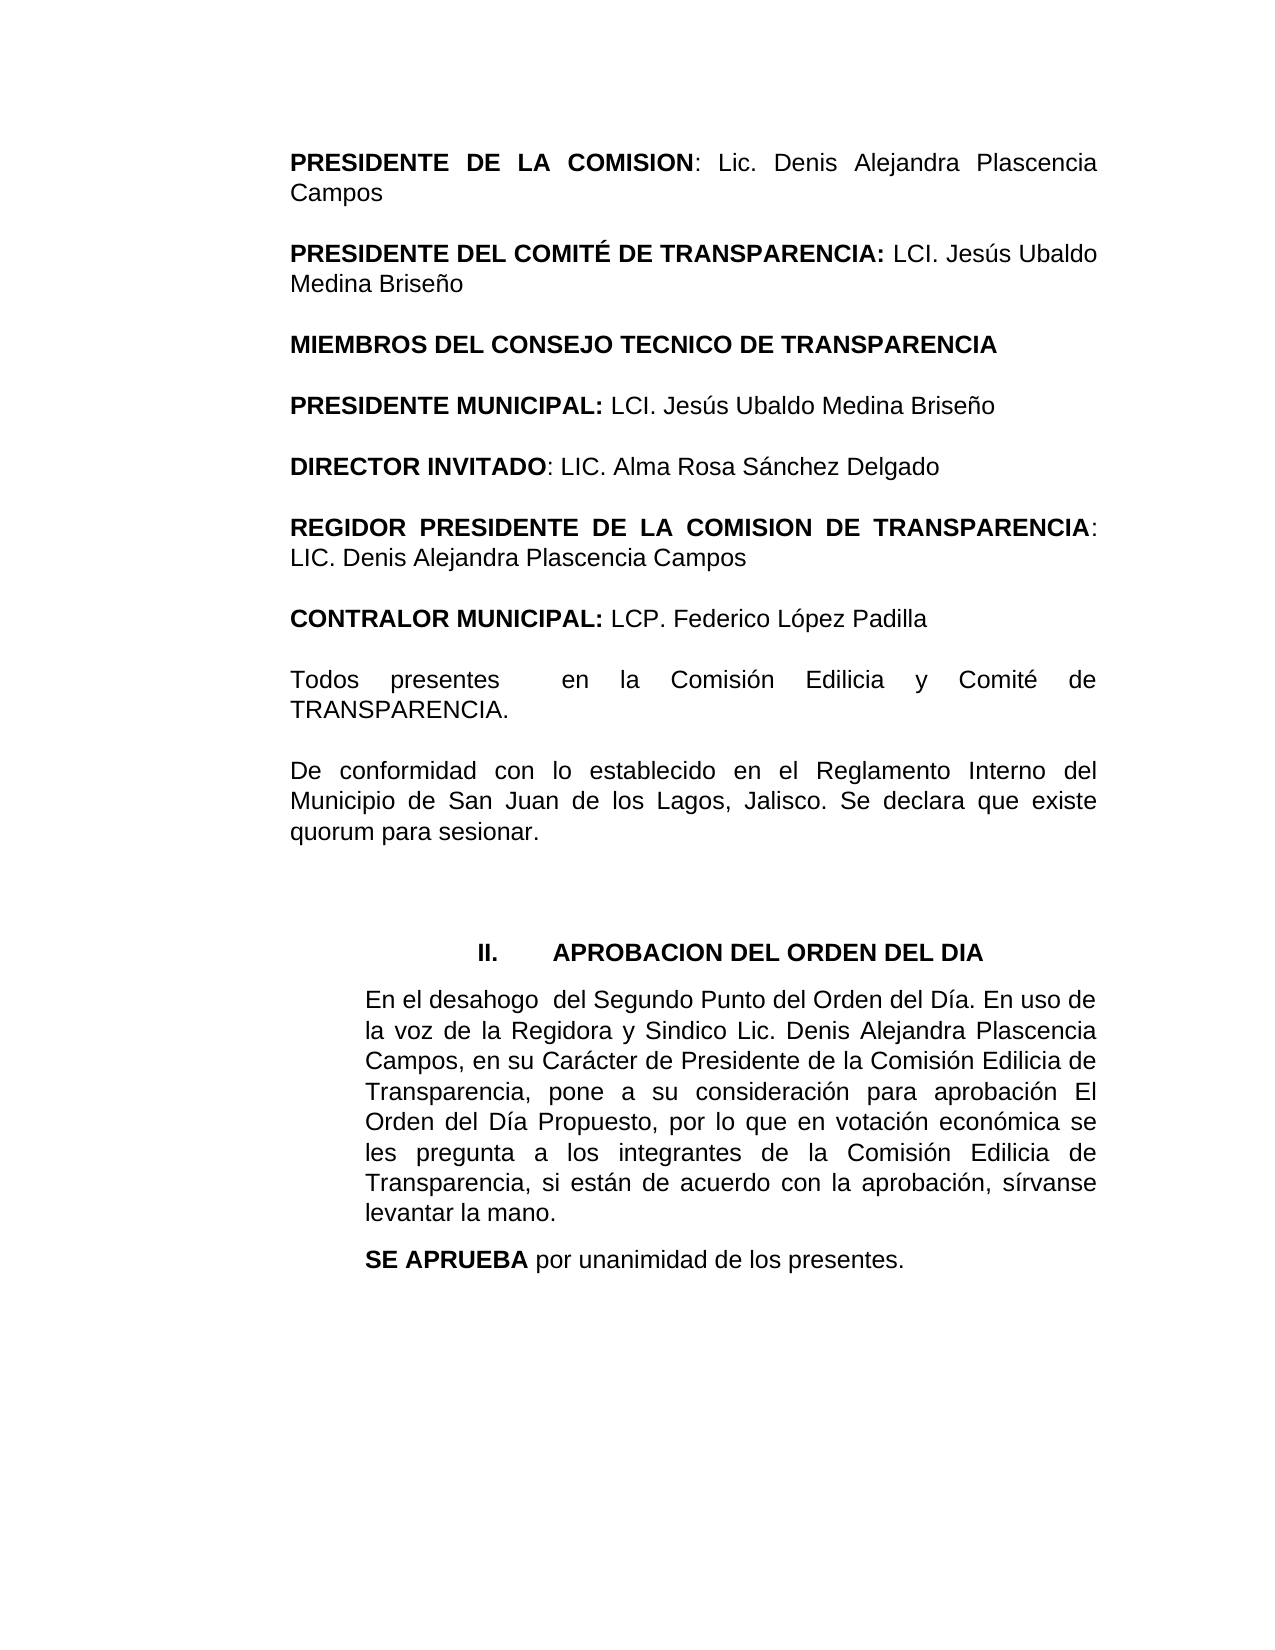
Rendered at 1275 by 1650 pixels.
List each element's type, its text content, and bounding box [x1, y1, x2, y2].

list Todos presentes en la Comisión Edilicia y Comité de TRANSPARENCIA. [290, 665, 1098, 724]
list PRESIDENTE DE LA COMISION: Lic. Denis Alejandra Plascencia Campos [290, 148, 1098, 207]
list APROBACION DEL ORDEN DEL DIA [477, 938, 1098, 967]
list De conformidad con lo establecido en el Reglamento Interno del Municipio de San Juan de los Lagos, Jalisco. Se declara que existe quorum para sesionar. [290, 756, 1098, 846]
list DIRECTOR INVITADO: LIC. Alma Rosa Sánchez Delgado [290, 452, 1098, 481]
text SE APRUEBA por unanimidad de los presentes. [365, 1246, 1098, 1274]
list CONTRALOR MUNICIPAL: LCP. Federico López Padilla [290, 604, 1098, 633]
list MIEMBROS DEL CONSEJO TECNICO DE TRANSPARENCIA [290, 330, 1098, 359]
list REGIDOR PRESIDENTE DE LA COMISION DE TRANSPARENCIA: LIC. Denis Alejandra Plascencia Campos [290, 513, 1098, 572]
text En el desahogo del Segundo Punto del Orden del Día. En uso de la voz de la Regidora y Sindico Lic. Denis Alejandra Plascencia Campos, en su Carácter de Presidente de la Comisión Edilicia de Transparencia, pone a su consideración para aprobación El Orden del Día Propuesto, por lo que en votación económica se les pregunta a los integrantes de la Comisión Edilicia de Transparencia, si están de acuerdo con la aprobación, sírvanse levantar la mano. [365, 986, 1098, 1227]
list PRESIDENTE MUNICIPAL: LCI. Jesús Ubaldo Medina Briseño [290, 391, 1098, 420]
list PRESIDENTE DEL COMITÉ DE TRANSPARENCIA: LCI. Jesús Ubaldo Medina Briseño [290, 239, 1098, 298]
